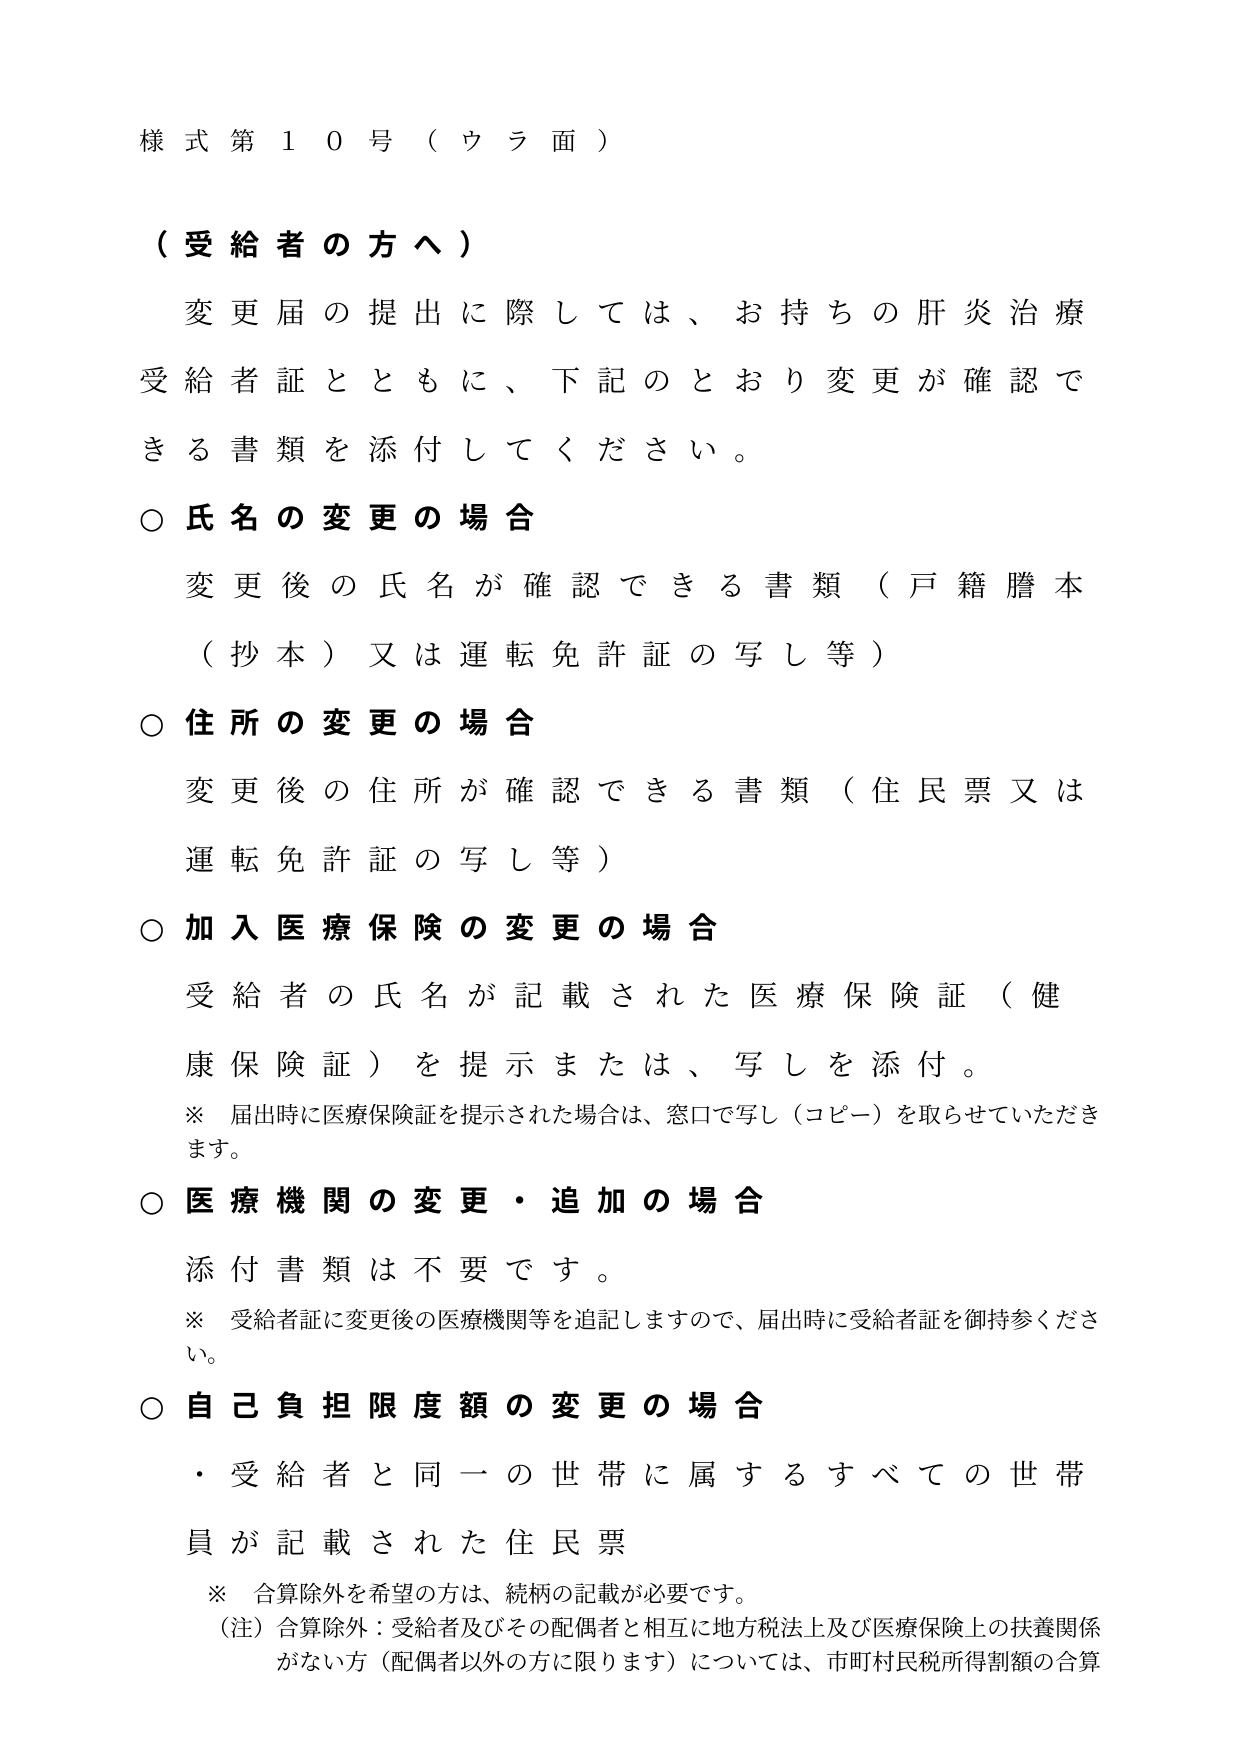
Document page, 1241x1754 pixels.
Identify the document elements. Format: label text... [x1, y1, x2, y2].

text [196, 1609, 1101, 1678]
list 医療機関の変更・追加の場合 [139, 1165, 1101, 1233]
text （受給者の方へ） [139, 208, 1101, 277]
text ※ 合算除外を希望の方は、続柄の記載が必要です。 [196, 1575, 1101, 1609]
text ※ 届出時に医療保険証を提示された場合は、窓口で写し（コピー）を取らせていただきます。 [173, 1097, 1101, 1165]
text ※ 受給者証に変更後の医療機関等を追記しますので、届出時に受給者証を御持参ください。 [173, 1302, 1101, 1370]
list 加入医療保険の変更の場合 [139, 892, 1101, 960]
text 様式第１０号（ウラ面） [139, 106, 1101, 174]
text 変更後の氏名が確認できる書類（戸籍謄本（抄本）又は運転免許証の写し等） [173, 550, 1101, 687]
list 自己負担限度額の変更の場合 [139, 1370, 1101, 1438]
text 変更後の住所が確認できる書類（住民票又は運転免許証の写し等） [173, 755, 1101, 892]
list 住所の変更の場合 [139, 687, 1101, 755]
text 受給者の氏名が記載された医療保険証（健康保険証）を提示または、写しを添付。 [173, 960, 1078, 1097]
text 変更届の提出に際しては、お持ちの肝炎治療受給者証とともに、下記のとおり変更が確認できる書類を添付してください。 [139, 277, 1101, 482]
list 氏名の変更の場合 [139, 482, 1101, 550]
text 添付書類は不要です。 [173, 1233, 1101, 1302]
text ・受給者と同一の世帯に属するすべての世帯員が記載された住民票 [173, 1438, 1101, 1575]
